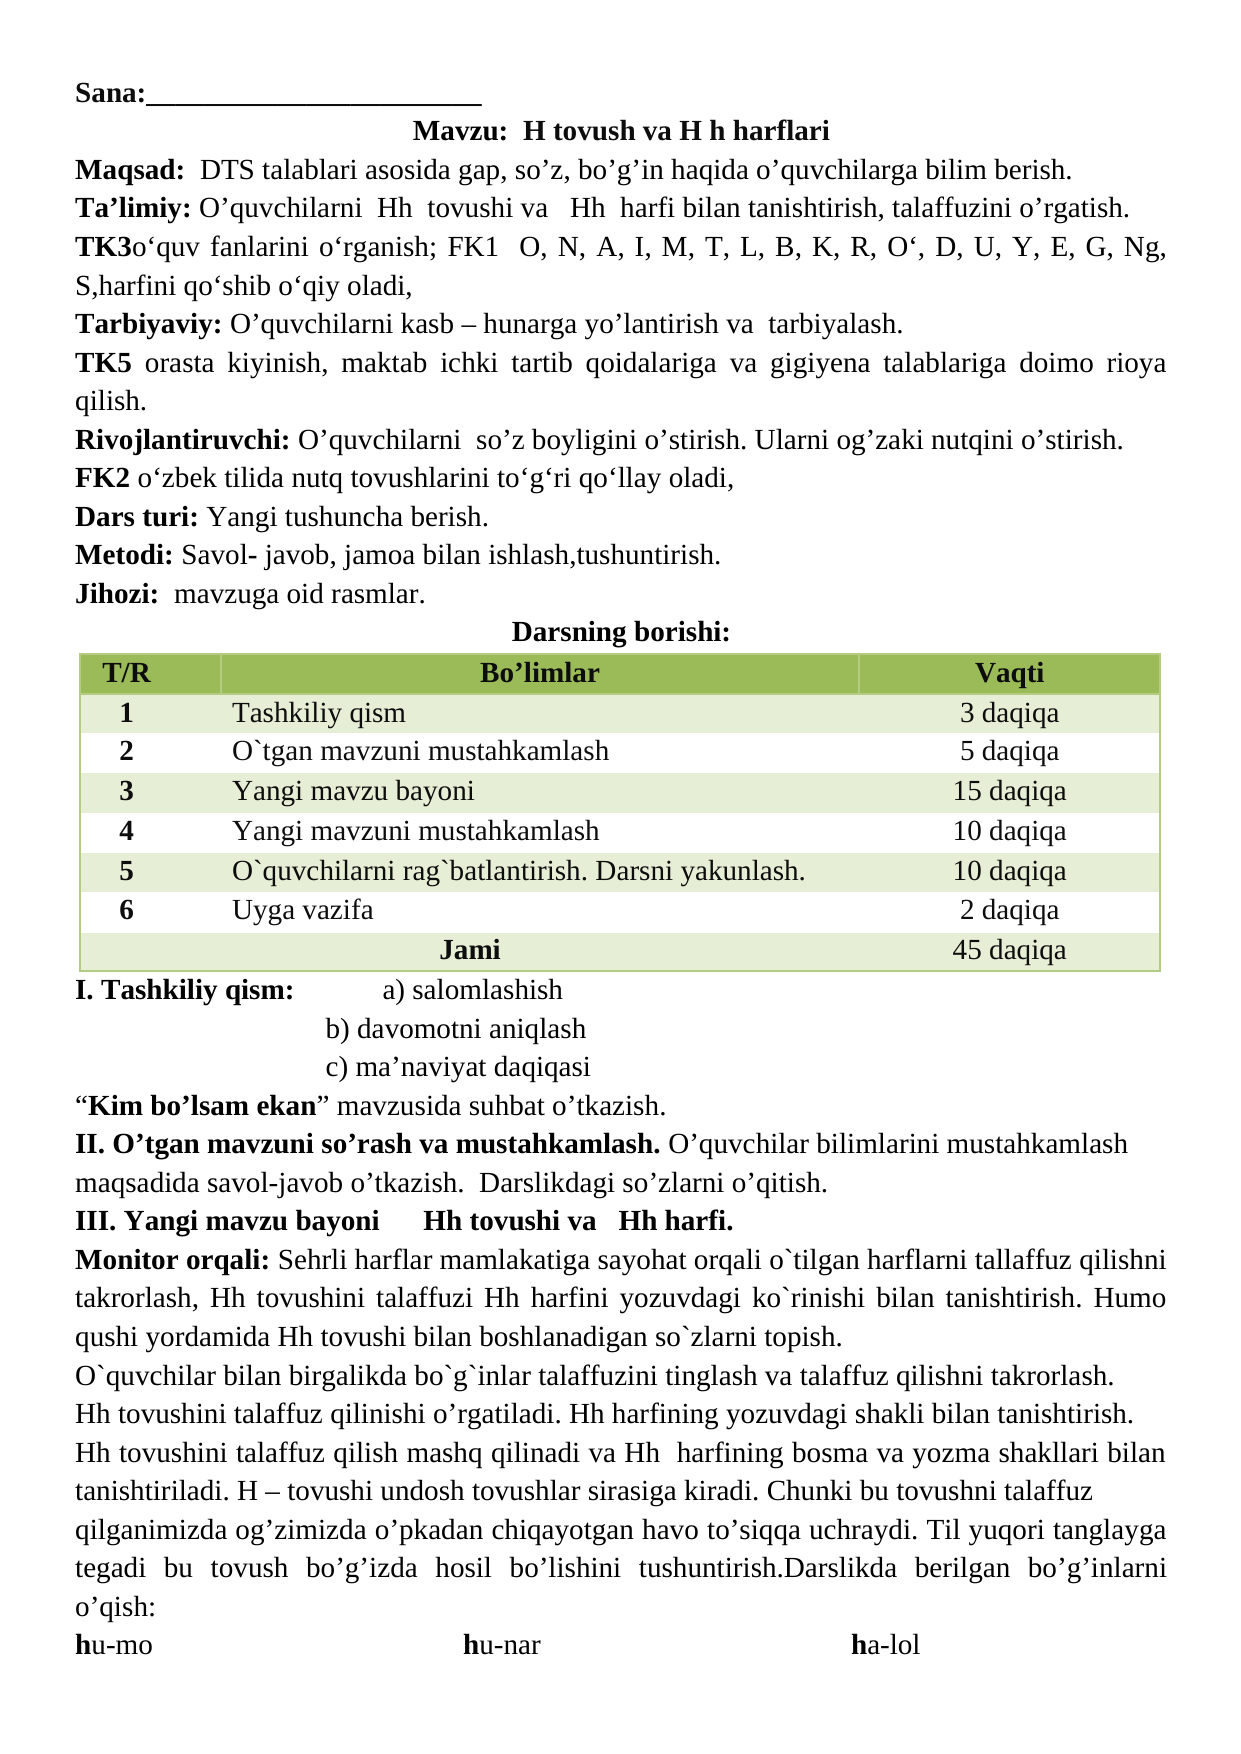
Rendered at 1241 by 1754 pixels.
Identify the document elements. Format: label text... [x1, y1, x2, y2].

text Tarbiyaviy: O’quvchilarni kasb – hunarga yo’lantirish va tarbiyalash. [75, 306, 1168, 340]
text Sana:_______________________ [75, 75, 1165, 108]
table_cell 4 [81, 813, 221, 853]
table_cell Uyga vazifa [221, 893, 859, 932]
table_cell 6 [81, 893, 221, 932]
table_cell Yangi mavzuni mustahkamlash [221, 813, 859, 853]
text Dars turi: Yangi tushuncha berish. [75, 499, 1168, 532]
text I. Tashkiliy qism: a) salomlashish [75, 972, 1168, 1006]
text O`quvchilar bilan birgalikda bo`g`inlar talaffuzini tinglash va talaffuz qilishni takrorlash. [75, 1358, 1168, 1391]
table_cell Jami [81, 933, 859, 970]
table_cell 1 [81, 695, 221, 733]
text TK5 orasta kiyinish, maktab ichki tartib qoidalariga va gigiyena talablariga doimo rioya qilish. [75, 345, 1168, 417]
table_cell Yangi mavzu bayoni [221, 773, 859, 813]
table_cell 10 daqiqa [859, 813, 1159, 853]
table_cell 3 daqiqa [859, 695, 1159, 733]
text Rivojlantiruvchi: O’quvchilarni so’z boyligini o’stirish. Ularni og’zaki nutqini o’stirish. [75, 422, 1168, 455]
text Hh tovushini talaffuz qilinishi o’rgatiladi. Hh harfining yozuvdagi shakli bilan tanishtirish. [75, 1396, 1168, 1430]
table_cell 15 daqiqa [859, 773, 1159, 813]
table_header Bo’limlar [222, 655, 858, 693]
table_cell O`tgan mavzuni mustahkamlash [221, 733, 859, 773]
text Ta’limiy: O’quvchilarni Hh tovushi va Hh harfi bilan tanishtirish, talaffuzini o’rgatish. [75, 191, 1168, 224]
table_cell 45 daqiqa [859, 933, 1159, 970]
text Hh tovushini talaffuz qilish mashq qilinadi va Hh harfining bosma va yozma shakllari bilan tanishtiriladi. H – tovushi undosh tovushlar sirasiga kiradi. Chunki bu tovushni talaffuz [75, 1435, 1168, 1507]
text Jihozi: mavzuga oid rasmlar. [75, 576, 1168, 609]
text b) davomotni aniqlash [75, 1011, 1168, 1044]
text FK2 o‘zbek tilida nutq tovushlarini to‘g‘ri qo‘llay oladi, [75, 460, 1168, 494]
text Metodi: Savol- javob, jamoa bilan ishlash,tushuntirish. [75, 537, 1168, 571]
text TK3o‘quv fanlarini o‘rganish; FK1 O, N, A, I, M, T, L, B, K, R, O‘, D, U, Y, E, G, Ng, S,harfini qo‘shib o‘qiy oladi, [75, 229, 1168, 301]
table_cell 5 daqiqa [859, 733, 1159, 773]
table_cell 10 daqiqa [859, 853, 1159, 892]
table_cell O`quvchilarni rag`batlantirish. Darsni yakunlash. [221, 853, 859, 892]
text III. Yangi mavzu bayoni Hh tovushi va Hh harfi. [75, 1203, 1168, 1237]
text hu-mo [75, 1627, 392, 1661]
text ha-lol [851, 1627, 1168, 1661]
text Maqsad: DTS talablari asosida gap, so’z, bo’g’in haqida o’quvchilarga bilim berish. [75, 152, 1168, 186]
table_header Vaqti [860, 655, 1159, 693]
text Mavzu: H tovush va H h harflari [75, 113, 1168, 147]
table_header T/R [81, 655, 220, 693]
text Monitor orqali: Sehrli harflar mamlakatiga sayohat orqali o`tilgan harflarni tallaffuz qilishni takrorlash, Hh tovushini talaffuzi Hh harfini yozuvdagi ko`rinishi bilan tanishtirish. Humo qushi yordamida Hh tovushi bilan boshlanadigan so`zlarni topish. [75, 1242, 1168, 1353]
table_cell 2 daqiqa [859, 893, 1159, 932]
text Darsning borishi: [75, 614, 1168, 648]
text c) ma’naviyat daqiqasi [75, 1049, 1168, 1083]
table_cell 5 [81, 853, 221, 892]
table_cell Tashkiliy qism [221, 695, 859, 733]
table_cell 3 [81, 773, 221, 813]
text qilganimizda og’zimizda o’pkadan chiqayotgan havo to’siqqa uchraydi. Til yuqori tanglayga tegadi bu tovush bo’g’izda hosil bo’lishini tushuntirish.Darslikda berilgan bo’g’inlarni o’qish: [75, 1512, 1168, 1622]
text hu-nar [463, 1627, 779, 1661]
text “Kim bo’lsam ekan” mavzusida suhbat o’tkazish. [75, 1088, 1168, 1121]
table_cell 2 [81, 733, 221, 773]
text II. O’tgan mavzuni so’rash va mustahkamlash. O’quvchilar bilimlarini mustahkamlash maqsadida savol-javob o’tkazish. Darslikdagi so’zlarni o’qitish. [75, 1126, 1168, 1198]
